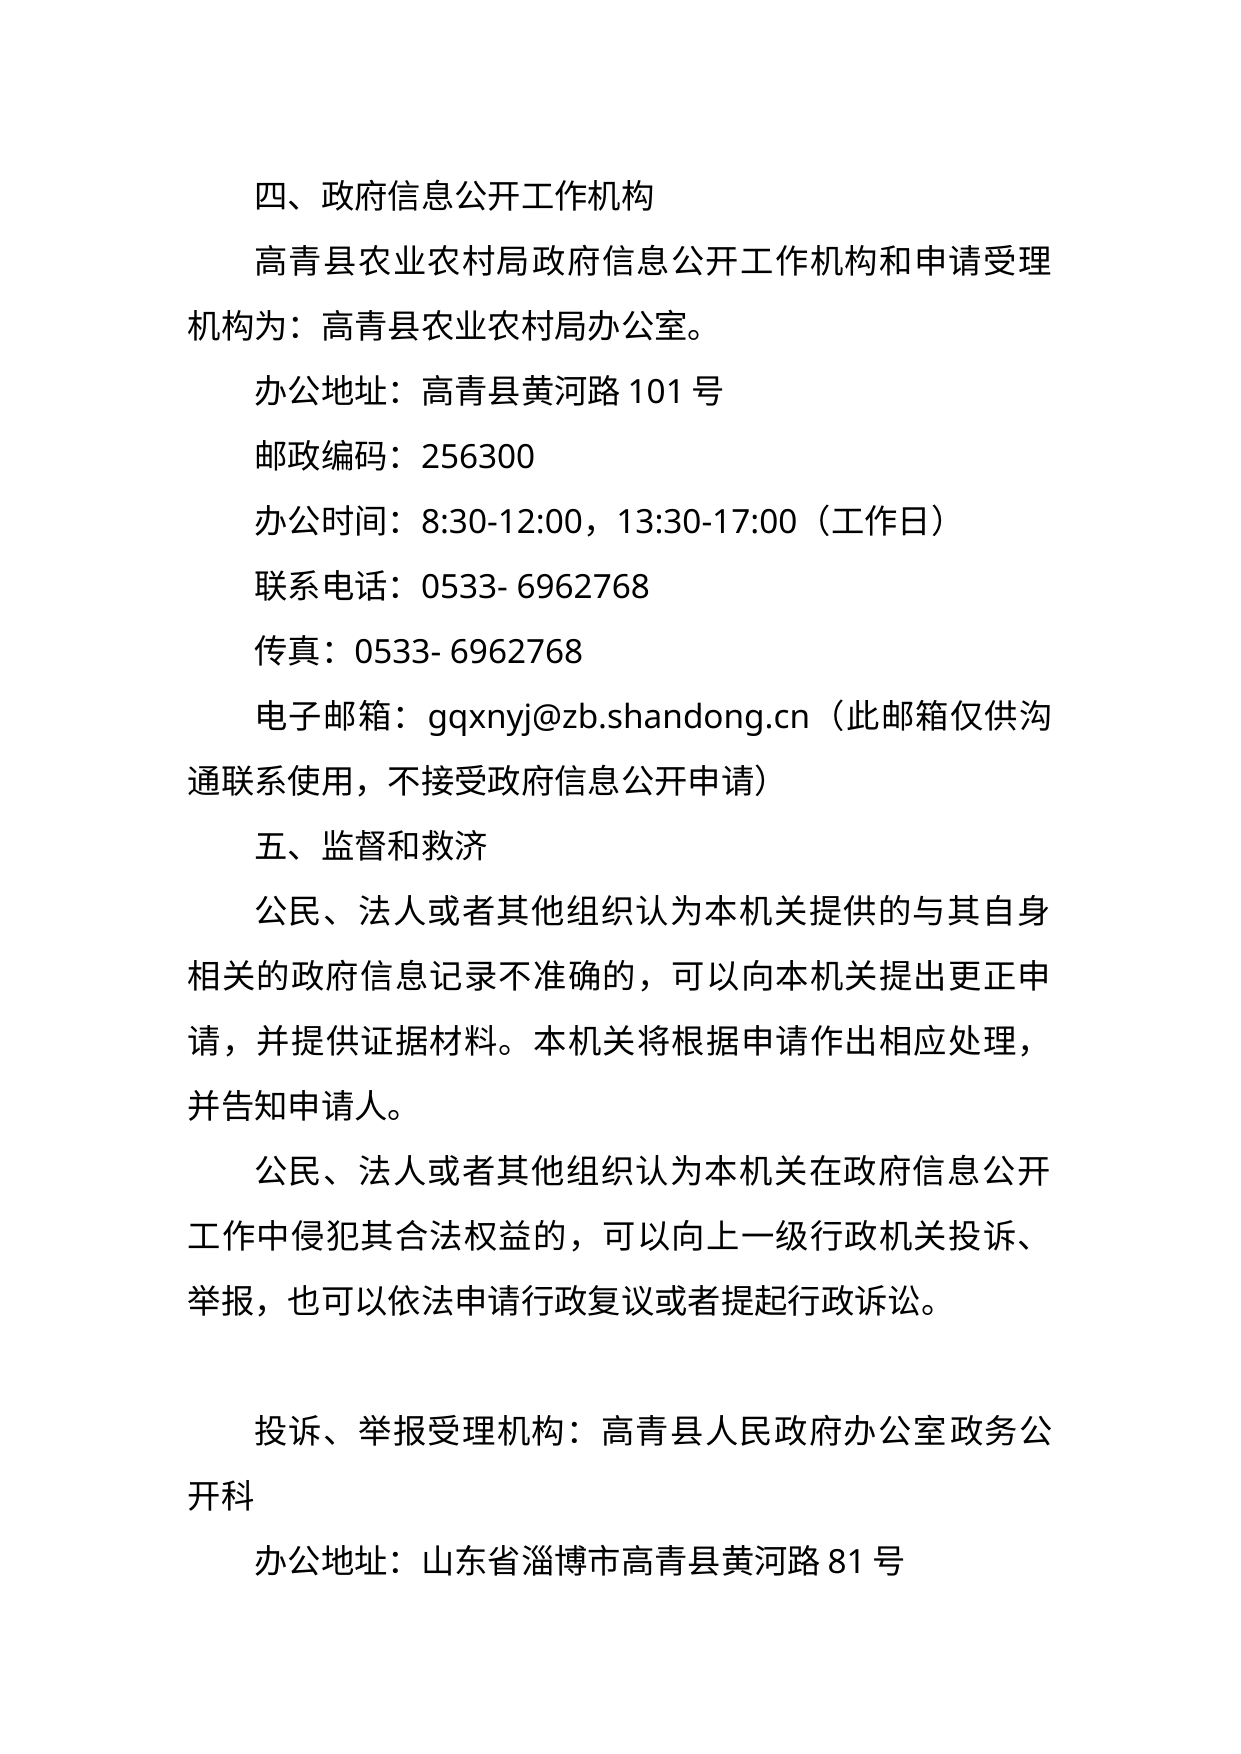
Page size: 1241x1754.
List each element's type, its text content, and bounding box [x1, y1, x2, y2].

text 邮政编码：256300 [187, 422, 1053, 487]
text 投诉、举报受理机构：高青县人民政府办公室政务公开科 [187, 1397, 1053, 1527]
text 联系电话：0533- 6962768 [187, 552, 1053, 617]
text 传真：0533- 6962768 [187, 617, 1053, 682]
text 五、监督和救济 [187, 812, 1053, 877]
text 办公地址：高青县黄河路101号 [187, 357, 1053, 422]
text 电子邮箱：gqxnyj@zb.shandong.cn（此邮箱仅供沟通联系使用，不接受政府信息公开申请） [187, 682, 1053, 812]
text 办公地址：山东省淄博市高青县黄河路81号 [187, 1527, 1053, 1592]
text 四、政府信息公开工作机构 [187, 162, 1053, 227]
text 办公时间：8:30-12:00，13:30-17:00（工作日） [187, 487, 1053, 552]
text 公民、法人或者其他组织认为本机关在政府信息公开工作中侵犯其合法权益的，可以向上一级行政机关投诉、举报，也可以依法申请行政复议或者提起行政诉讼。 [187, 1137, 1053, 1332]
text 公民、法人或者其他组织认为本机关提供的与其自身相关的政府信息记录不准确的，可以向本机关提出更正申请，并提供证据材料。本机关将根据申请作出相应处理，并告知申请人。 [187, 877, 1053, 1137]
text 高青县农业农村局政府信息公开工作机构和申请受理机构为：高青县农业农村局办公室。 [187, 227, 1053, 357]
